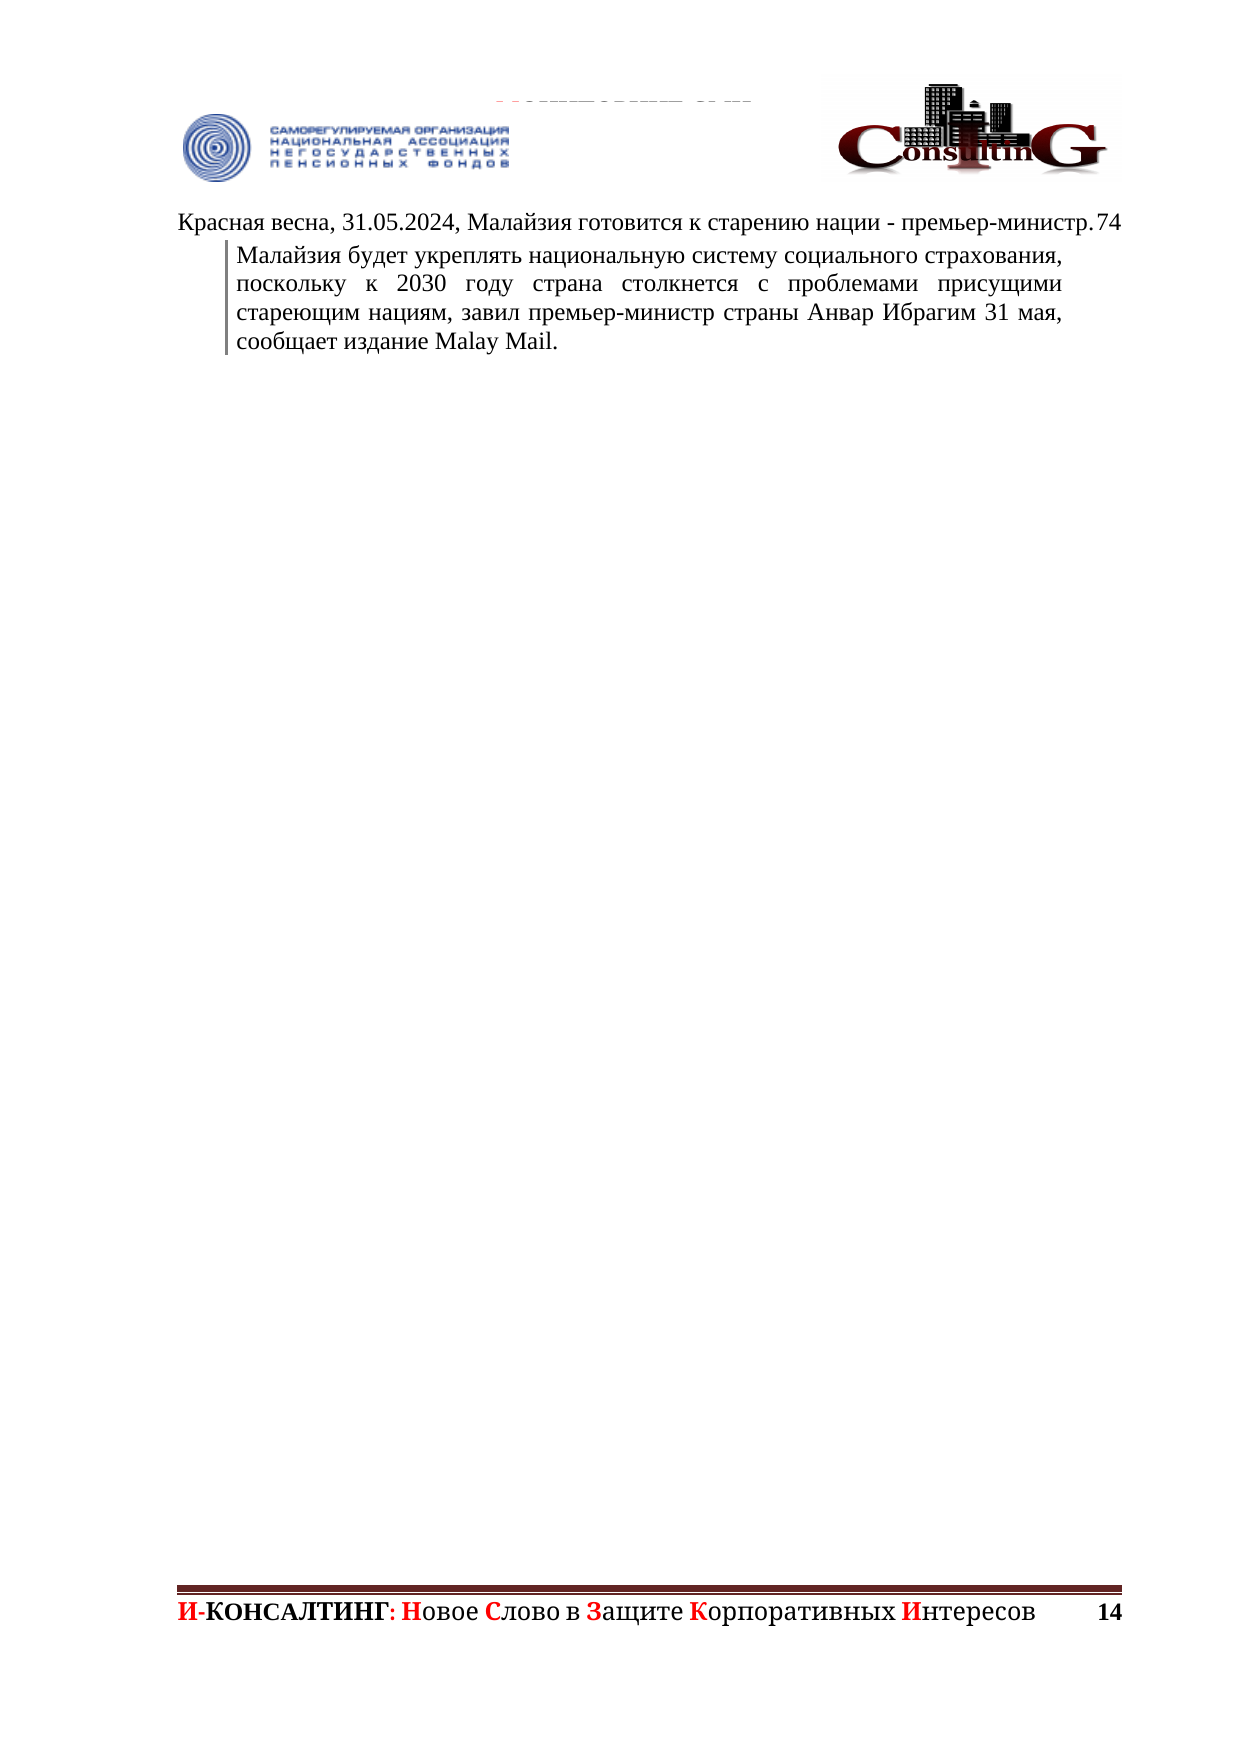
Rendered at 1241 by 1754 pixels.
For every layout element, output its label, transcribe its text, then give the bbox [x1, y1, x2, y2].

picture [183, 114, 509, 182]
text Малайзия будет укреплять национальную систему социального страхования, поскольку к 2030 году страна столкнется с проблемами присущими стареющим нациям, завил премьер-министр страны Анвар Ибрагим 31 мая, сообщает издание Malay Mail. 74 [228, 240, 1063, 355]
picture [821, 73, 1122, 182]
text Красная весна, 31.05.2024, Малайзия готовится к старению нации - премьер-министр 74 [177, 207, 1122, 236]
